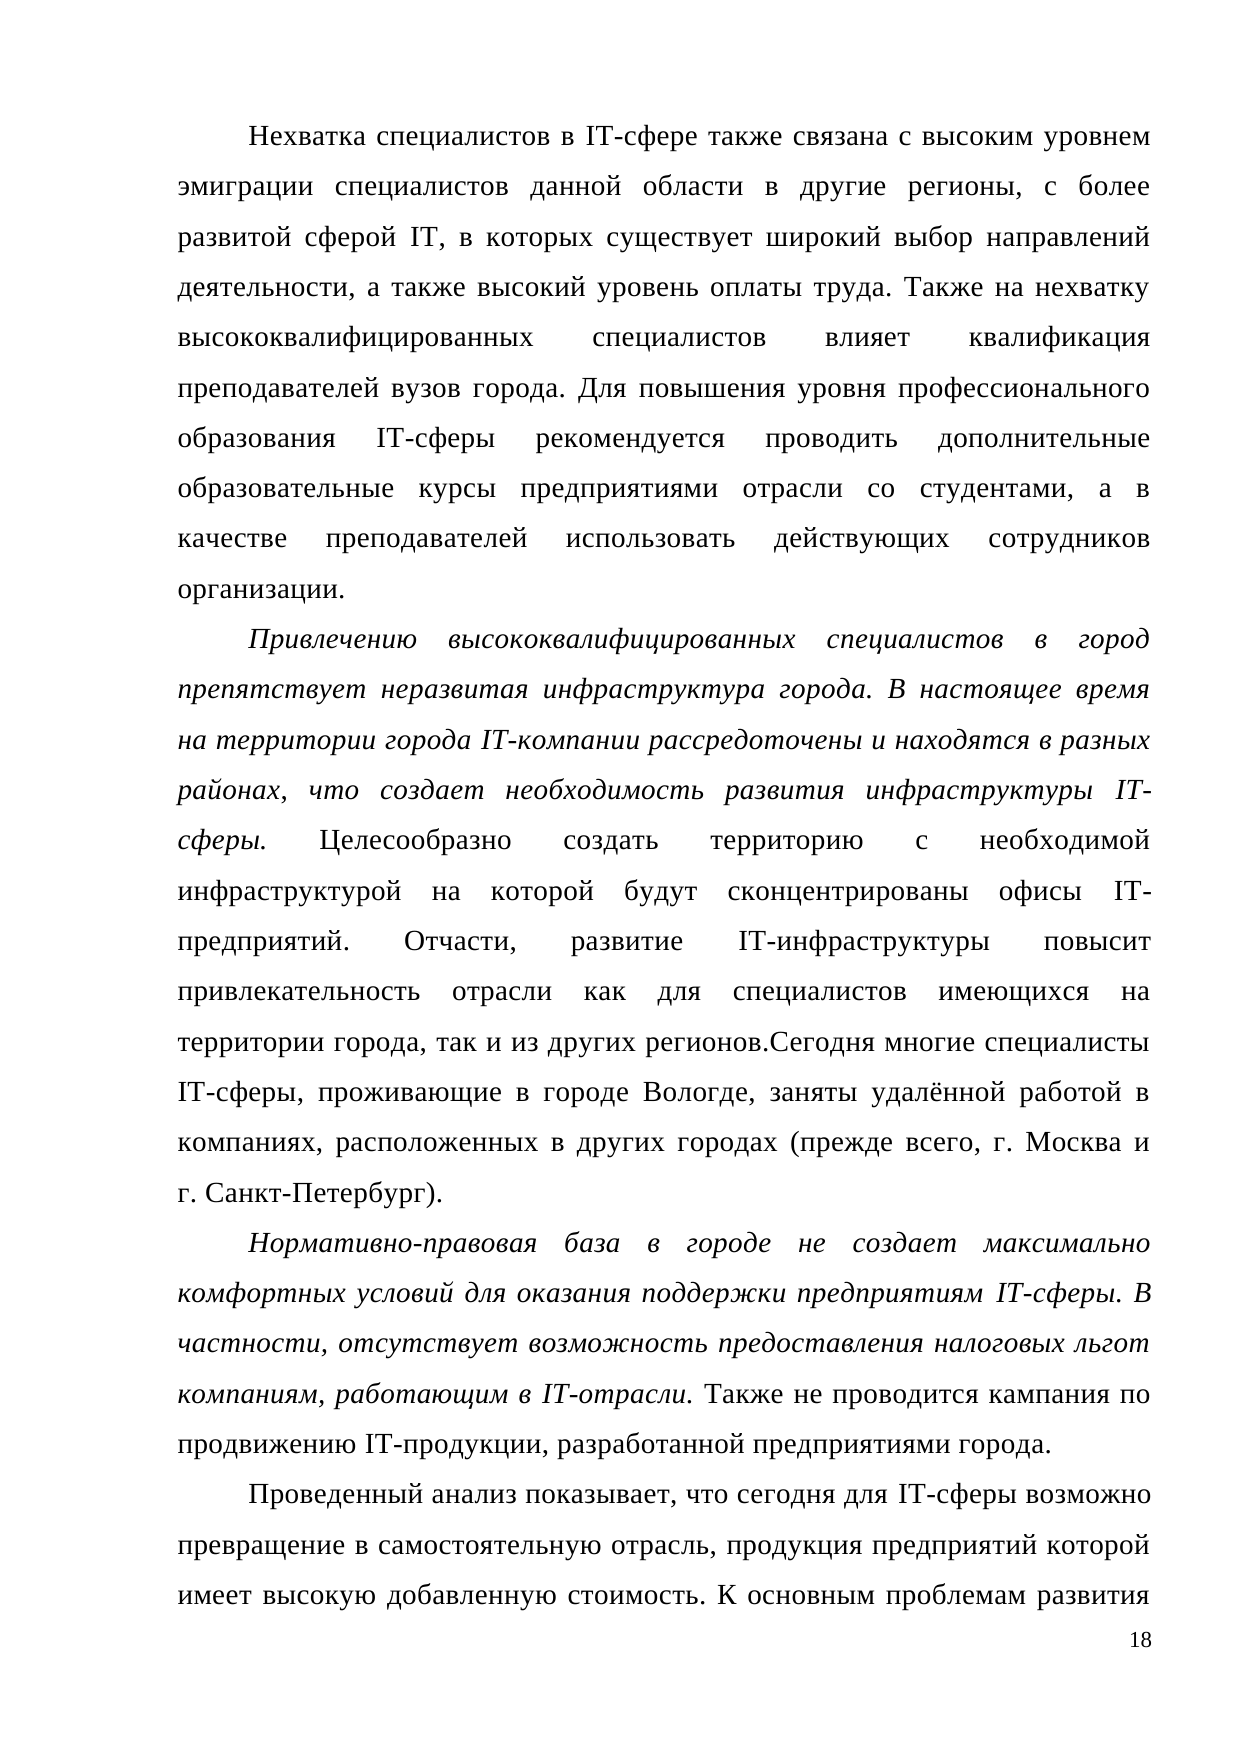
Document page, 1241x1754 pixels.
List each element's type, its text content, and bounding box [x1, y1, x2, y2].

text Привлечению высококвалифицированных специалистов в город препятствует неразвитая инфраструктура города. В настоящее время на территории города IT-компании рассредоточены и находятся в разных районах, что создает необходимость развития инфраструктуры IT-сферы. Целесообразно создать территорию с необходимой инфраструктурой на которой будут сконцентрированы офисы IT-предприятий. Отчасти, развитие IT-инфраструктуры повысит привлекательность отрасли как для специалистов имеющихся на территории города, так и из других регионов.Сегодня многие специалисты IT-сферы, проживающие в городе Вологде, заняты удалённой работой в компаниях, расположенных в других городах (прежде всего, г. Москва и г. Санкт-Петербург). [177, 621, 1152, 1208]
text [177, 1477, 1152, 1611]
text Нехватка специалистов в IT-сфере также связана с высоким уровнем эмиграции специалистов данной области в другие регионы, с более развитой сферой IT, в которых существует широкий выбор направлений деятельности, а также высокий уровень оплаты труда. Также на нехватку высококвалифицированных специалистов влияет квалификация преподавателей вузов города. Для повышения уровня профессионального образования IT-сферы рекомендуется проводить дополнительные образовательные курсы предприятиями отрасли со студентами, а в качестве преподавателей использовать действующих сотрудников организации. [177, 118, 1152, 604]
text Нормативно-правовая база в городе не создает максимально комфортных условий для оказания поддержки предприятиям IT-сферы. В частности, отсутствует возможность предоставления налоговых льгот компаниям, работающим в IT-отрасли. Также не проводится кампания по продвижению IT-продукции, разработанной предприятиями города. [177, 1225, 1152, 1460]
